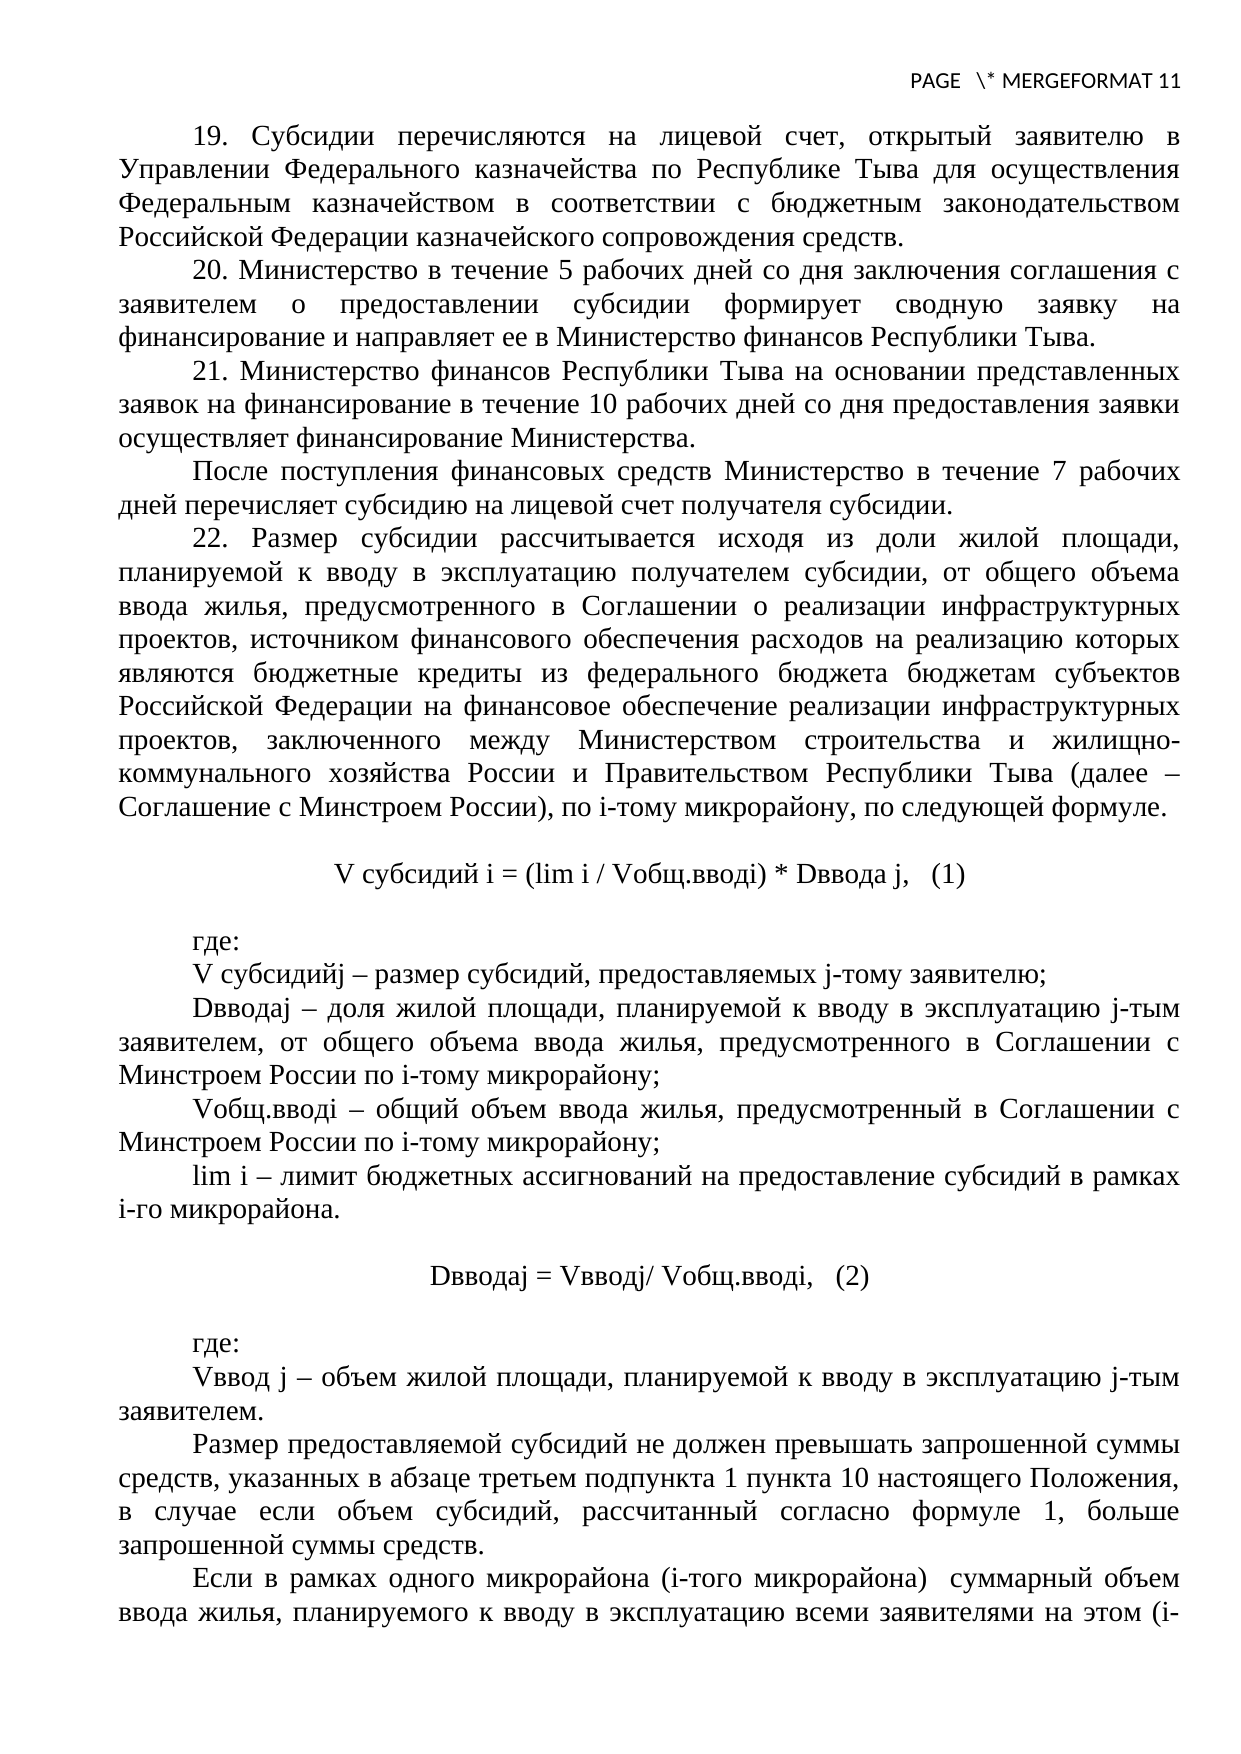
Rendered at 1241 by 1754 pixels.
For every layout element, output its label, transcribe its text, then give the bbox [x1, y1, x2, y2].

text 21. Министерство финансов Республики Тыва на основании представленных заявок на финансирование в течение 10 рабочих дней со дня предоставления заявки осуществляет финансирование Министерства. [118, 353, 1181, 453]
text 19. Субсидии перечисляются на лицевой счет, открытый заявителю в Управлении Федерального казначейства по Республике Тыва для осуществления Федеральным казначейством в соответствии с бюджетным законодательством Российской Федерации казначейского сопровождения средств. [118, 118, 1181, 252]
text где: [118, 923, 1181, 957]
text После поступления финансовых средств Министерство в течение 7 рабочих дней перечисляет субсидию на лицевой счет получателя субсидии. [118, 453, 1181, 521]
text где: [118, 1326, 1181, 1359]
text V субсидий i = (lim i / Vобщ.вводi) * Dввода j, (1) [118, 856, 1181, 889]
text Vобщ.вводi – общий объем ввода жилья, предусмотренный в Соглашении с Минстроем России по i-тому микрорайону; [118, 1091, 1181, 1158]
text Dвводаj = Vвводj/ Vобщ.вводi, (2) [118, 1258, 1181, 1292]
text 20. Министерство в течение 5 рабочих дней со дня заключения соглашения с заявителем о предоставлении субсидии формирует сводную заявку на финансирование и направляет ее в Министерство финансов Республики Тыва. [118, 252, 1181, 353]
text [118, 1560, 1181, 1627]
text Vввод j – объем жилой площади, планируемой к вводу в эксплуатацию j-тым заявителем. [118, 1359, 1181, 1426]
text 22. Размер субсидии рассчитывается исходя из доли жилой площади, планируемой к вводу в эксплуатацию получателем субсидии, от общего объема ввода жилья, предусмотренного в Соглашении о реализации инфраструктурных проектов, источником финансового обеспечения расходов на реализацию которых являются бюджетные кредиты из федерального бюджета бюджетам субъектов Российской Федерации на финансовое обеспечение реализации инфраструктурных проектов, заключенного между Министерством строительства и жилищно-коммунального хозяйства России и Правительством Республики Тыва (далее – Соглашение с Минстроем России), по i-тому микрорайону, по следующей формуле. [118, 521, 1181, 822]
text Размер предоставляемой субсидий не должен превышать запрошенной суммы средств, указанных в абзаце третьем подпункта 1 пункта 10 настоящего Положения, в случае если объем субсидий, рассчитанный согласно формуле 1, больше запрошенной суммы средств. [118, 1426, 1181, 1560]
text V субсидийj – размер субсидий, предоставляемых j-тому заявителю; [118, 957, 1181, 990]
text lim i – лимит бюджетных ассигнований на предоставление субсидий в рамках i-го микрорайона. [118, 1158, 1181, 1225]
text Dвводаj – доля жилой площади, планируемой к вводу в эксплуатацию j-тым заявителем, от общего объема ввода жилья, предусмотренного в Соглашении с Минстроем России по i-тому микрорайону; [118, 990, 1181, 1091]
